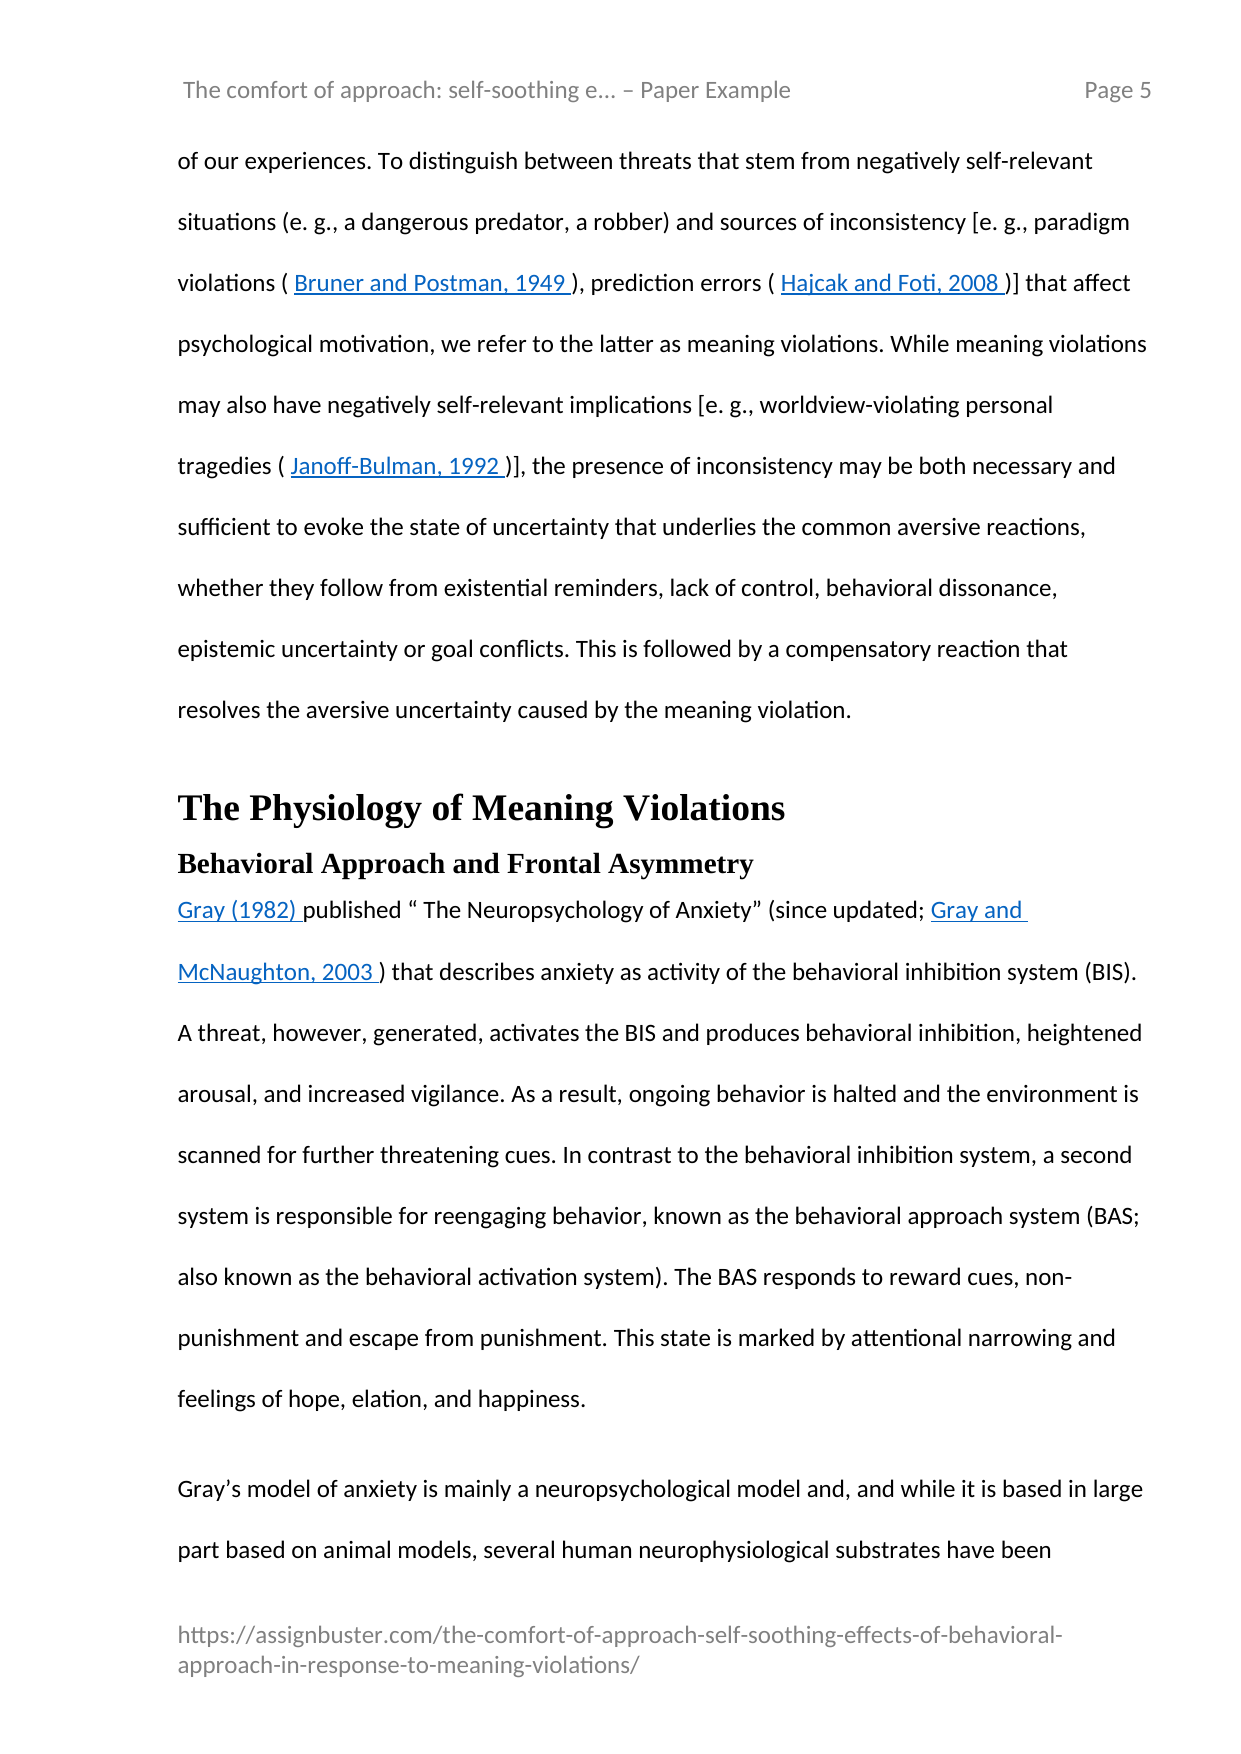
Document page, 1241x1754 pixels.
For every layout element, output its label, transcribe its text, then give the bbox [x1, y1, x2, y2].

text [177, 145, 1152, 725]
subtitle Behavioral Approach and Frontal Asymmetry [177, 846, 1152, 879]
subtitle The Physiology of Meaning Violations [177, 785, 1152, 828]
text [177, 1473, 1152, 1565]
text Gray (1982) published “ The Neuropsychology of Anxiety” (since updated; Gray and McNaughton, 2003 ) that describes anxiety as activity of the behavioral inhibition system (BIS). A threat, however, generated, activates the BIS and produces behavioral inhibition, heightened arousal, and increased vigilance. As a result, ongoing behavior is halted and the environment is scanned for further threatening cues. In contrast to the behavioral inhibition system, a second system is responsible for reengaging behavior, known as the behavioral approach system (BAS; also known as the behavioral activation system). The BAS responds to reward cues, non-punishment and escape from punishment. This state is marked by attentional narrowing and feelings of hope, elation, and happiness. [177, 895, 1152, 1413]
